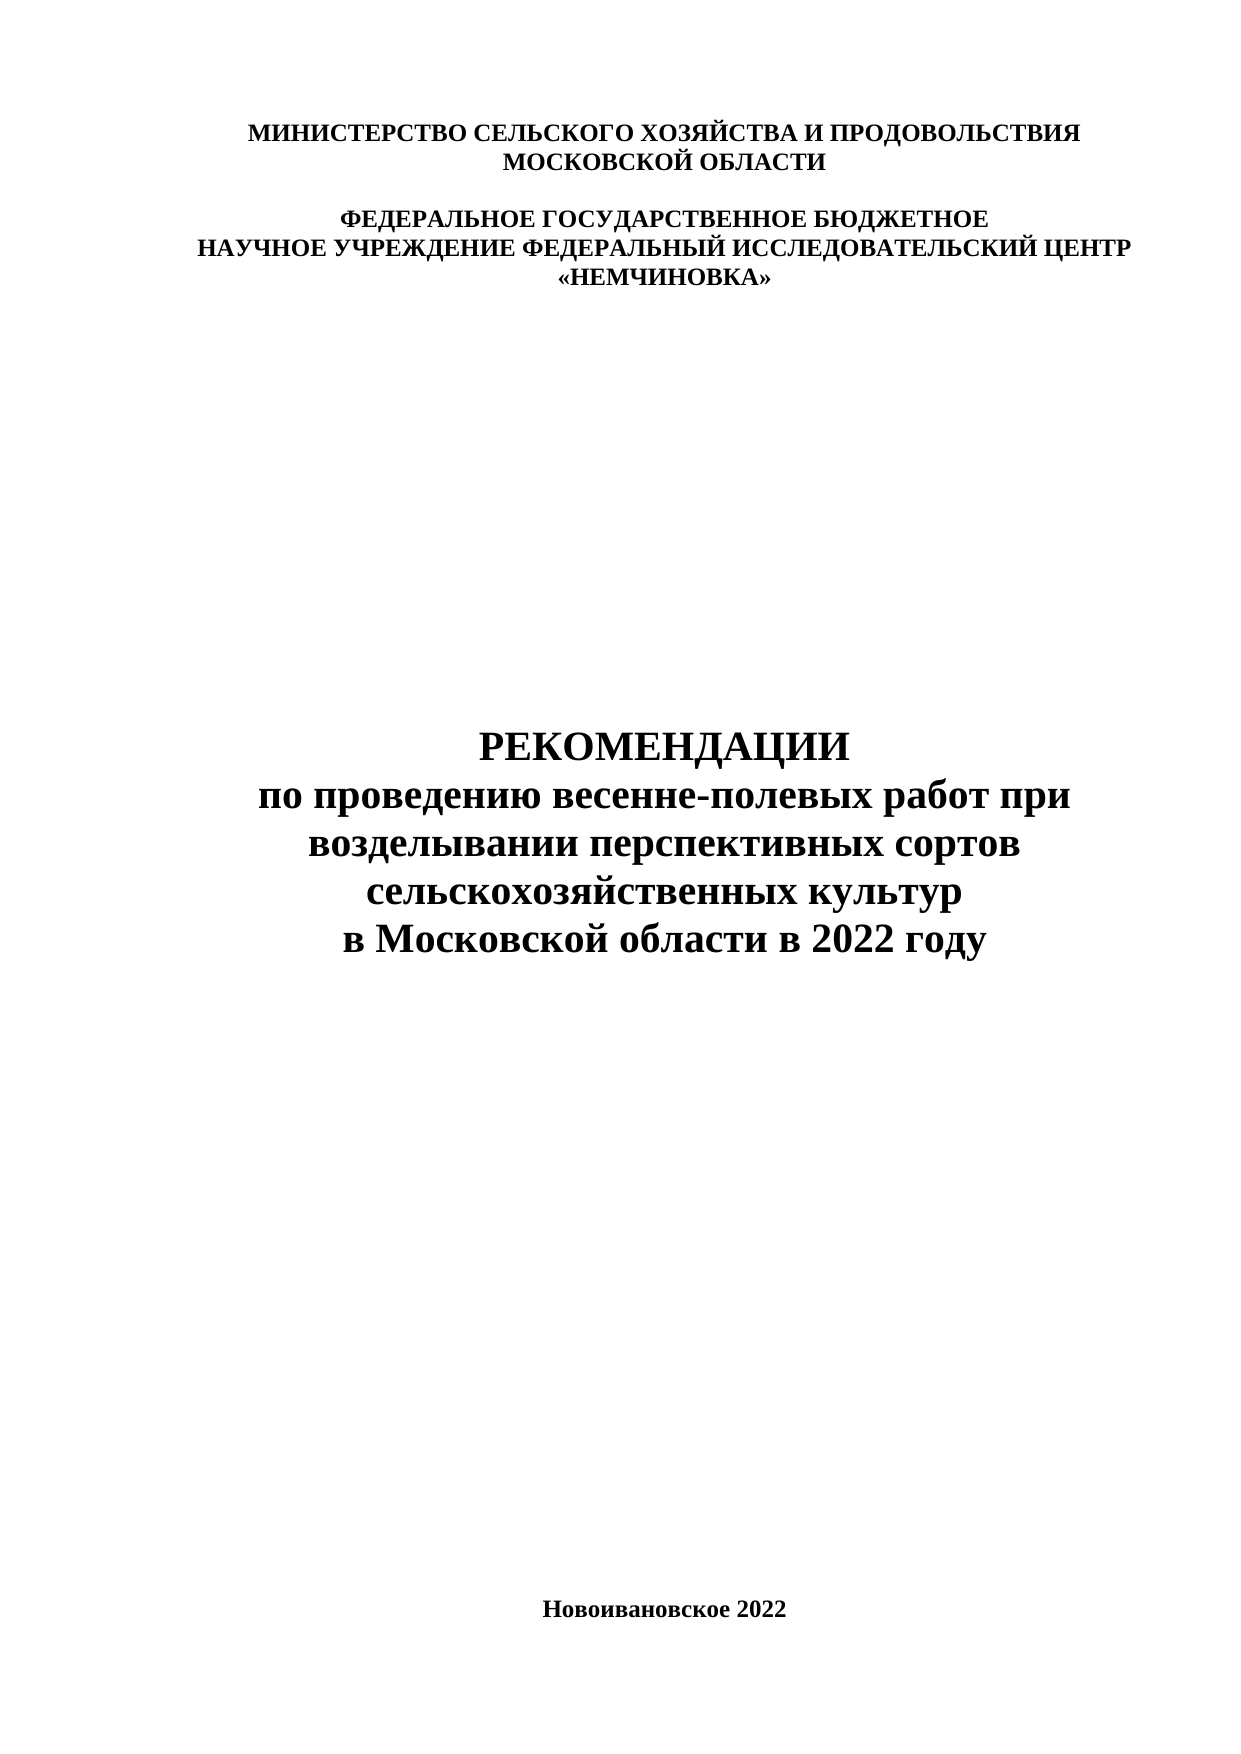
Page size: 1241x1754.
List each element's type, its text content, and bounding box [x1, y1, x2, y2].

text МОСКОВСКОЙ ОБЛАСТИ [177, 147, 1152, 176]
text РЕКОМЕНДАЦИИ [177, 722, 1152, 770]
text Новоивановское 2022 [177, 1594, 1152, 1623]
text МИНИСТЕРСТВО СЕЛЬСКОГО ХОЗЯЙСТВА И ПРОДОВОЛЬСТВИЯ [177, 118, 1152, 147]
text НАУЧНОЕ УЧРЕЖДЕНИЕ ФЕДЕРАЛЬНЫЙ ИССЛЕДОВАТЕЛЬСКИЙ ЦЕНТР «НЕМЧИНОВКА» [177, 233, 1152, 291]
text по проведению весенне-полевых работ при возделывании перспективных сортов сельскохозяйственных культур [177, 770, 1152, 913]
text в Московской области в 2022 году [177, 913, 1152, 961]
text ФЕДЕРАЛЬНОЕ ГОСУДАРСТВЕННОЕ БЮДЖЕТНОЕ [177, 204, 1152, 233]
